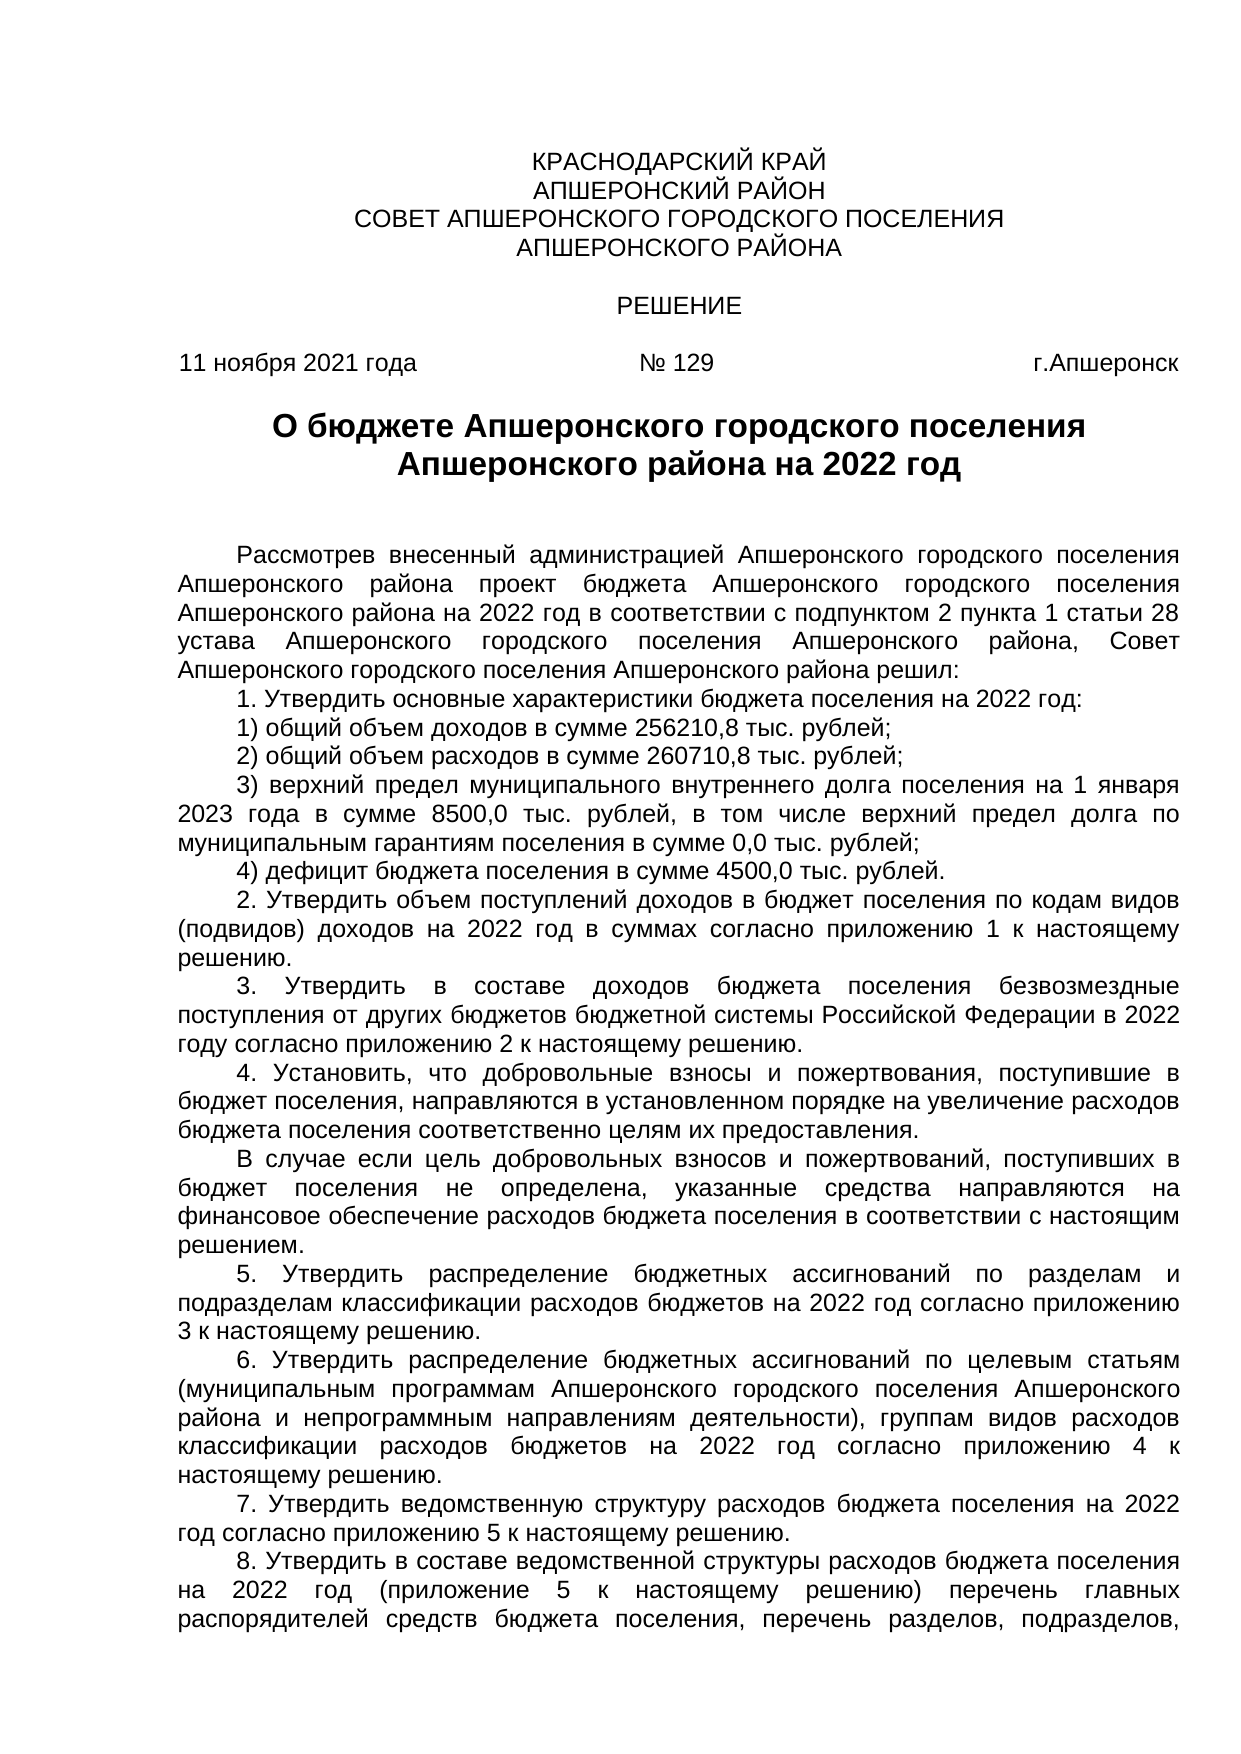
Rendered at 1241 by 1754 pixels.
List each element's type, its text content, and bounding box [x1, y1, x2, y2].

text 5. Утвердить распределение бюджетных ассигнований по разделам и подразделам классификации расходов бюджетов на 2022 год согласно приложению 3 к настоящему решению. [177, 1259, 1181, 1345]
text 4) дефицит бюджета поселения в сумме 4500,0 тыс. рублей. [177, 856, 1181, 885]
text 3. Утвердить в составе доходов бюджета поселения безвозмездные поступления от других бюджетов бюджетной системы Российской Федерации в 2022 году согласно приложению 2 к настоящему решению. [177, 971, 1181, 1057]
text 11 ноября 2021 года № 129 г.Апшеронск [177, 348, 1181, 377]
text РЕШЕНИЕ [177, 291, 1181, 319]
text 2) общий объем расходов в сумме 260710,8 тыс. рублей; [177, 741, 1181, 770]
text 1) общий объем доходов в сумме 256210,8 тыс. рублей; [177, 712, 1181, 741]
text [177, 1546, 1181, 1632]
text КРАСНОДАРСКИЙ КРАЙ [177, 147, 1181, 176]
text СОВЕТ АПШЕРОНСКОГО ГОРОДСКОГО ПОСЕЛЕНИЯ [177, 204, 1181, 233]
text О бюджете Апшеронского городского поселения Апшеронского района на 2022 год [177, 406, 1181, 482]
text 7. Утвердить ведомственную структуру расходов бюджета поселения на 2022 год согласно приложению 5 к настоящему решению. [177, 1489, 1181, 1546]
text АПШЕРОНСКОГО РАЙОНА [177, 233, 1181, 262]
text Рассмотрев внесенный администрацией Апшеронского городского поселения Апшеронского района проект бюджета Апшеронского городского поселения Апшеронского района на 2022 год в соответствии с подпунктом 2 пункта 1 статьи 28 устава Апшеронского городского поселения Апшеронского района, Совет Апшеронского городского поселения Апшеронского района решил: [177, 540, 1181, 684]
text 3) верхний предел муниципального внутреннего долга поселения на 1 января 2023 года в сумме 8500,0 тыс. рублей, в том числе верхний предел долга по муниципальным гарантиям поселения в сумме 0,0 тыс. рублей; [177, 770, 1181, 856]
text 1. Утвердить основные характеристики бюджета поселения на 2022 год: [177, 684, 1181, 712]
text АПШЕРОНСКИЙ РАЙОН [177, 176, 1181, 204]
text В случае если цель добровольных взносов и пожертвований, поступивших в бюджет поселения не определена, указанные средства направляются на финансовое обеспечение расходов бюджета поселения в соответствии с настоящим решением. [177, 1144, 1181, 1259]
text 6. Утвердить распределение бюджетных ассигнований по целевым статьям (муниципальным программам Апшеронского городского поселения Апшеронского района и непрограммным направлениям деятельности), группам видов расходов классификации расходов бюджетов на 2022 год согласно приложению 4 к настоящему решению. [177, 1345, 1181, 1489]
text 2. Утвердить объем поступлений доходов в бюджет поселения по кодам видов (подвидов) доходов на 2022 год в суммах согласно приложению 1 к настоящему решению. [177, 885, 1181, 971]
text 4. Установить, что добровольные взносы и пожертвования, поступившие в бюджет поселения, направляются в установленном порядке на увеличение расходов бюджета поселения соответственно целям их предоставления. [177, 1057, 1181, 1144]
